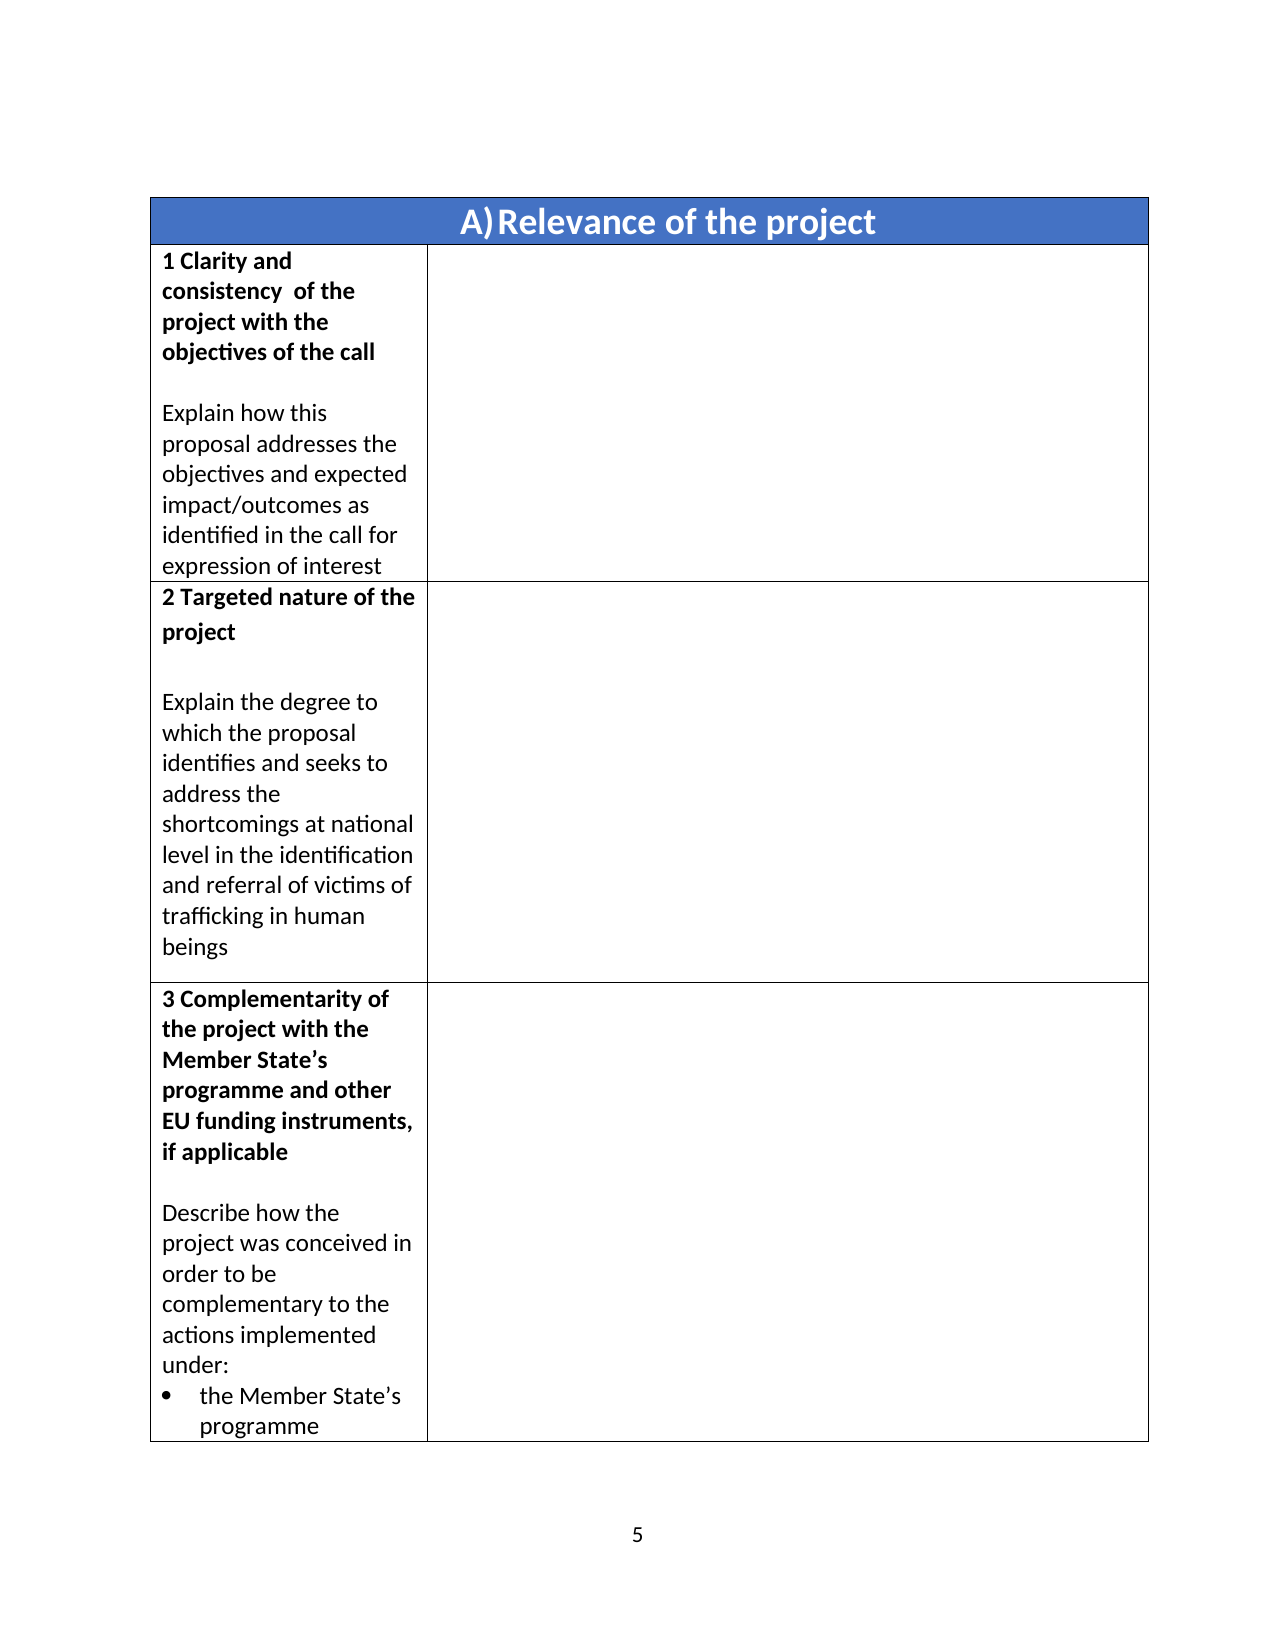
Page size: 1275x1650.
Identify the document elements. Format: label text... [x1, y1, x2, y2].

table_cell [151, 983, 427, 1441]
table_cell [428, 245, 1148, 581]
table_cell [428, 983, 1148, 1441]
table_cell 2 Targeted nature of the project Explain the degree to which the proposal identifies and seeks to address the shortcomings at national level in the identification and referral of victims of trafficking in human beings [151, 582, 427, 982]
table_header Relevance of the project [151, 198, 1148, 244]
table_cell [428, 582, 1148, 982]
table_cell 1 Clarity and consistency of the project with the objectives of the call Explain how this proposal addresses the objectives and expected impact/outcomes as identified in the call for expression of interest [151, 245, 427, 581]
